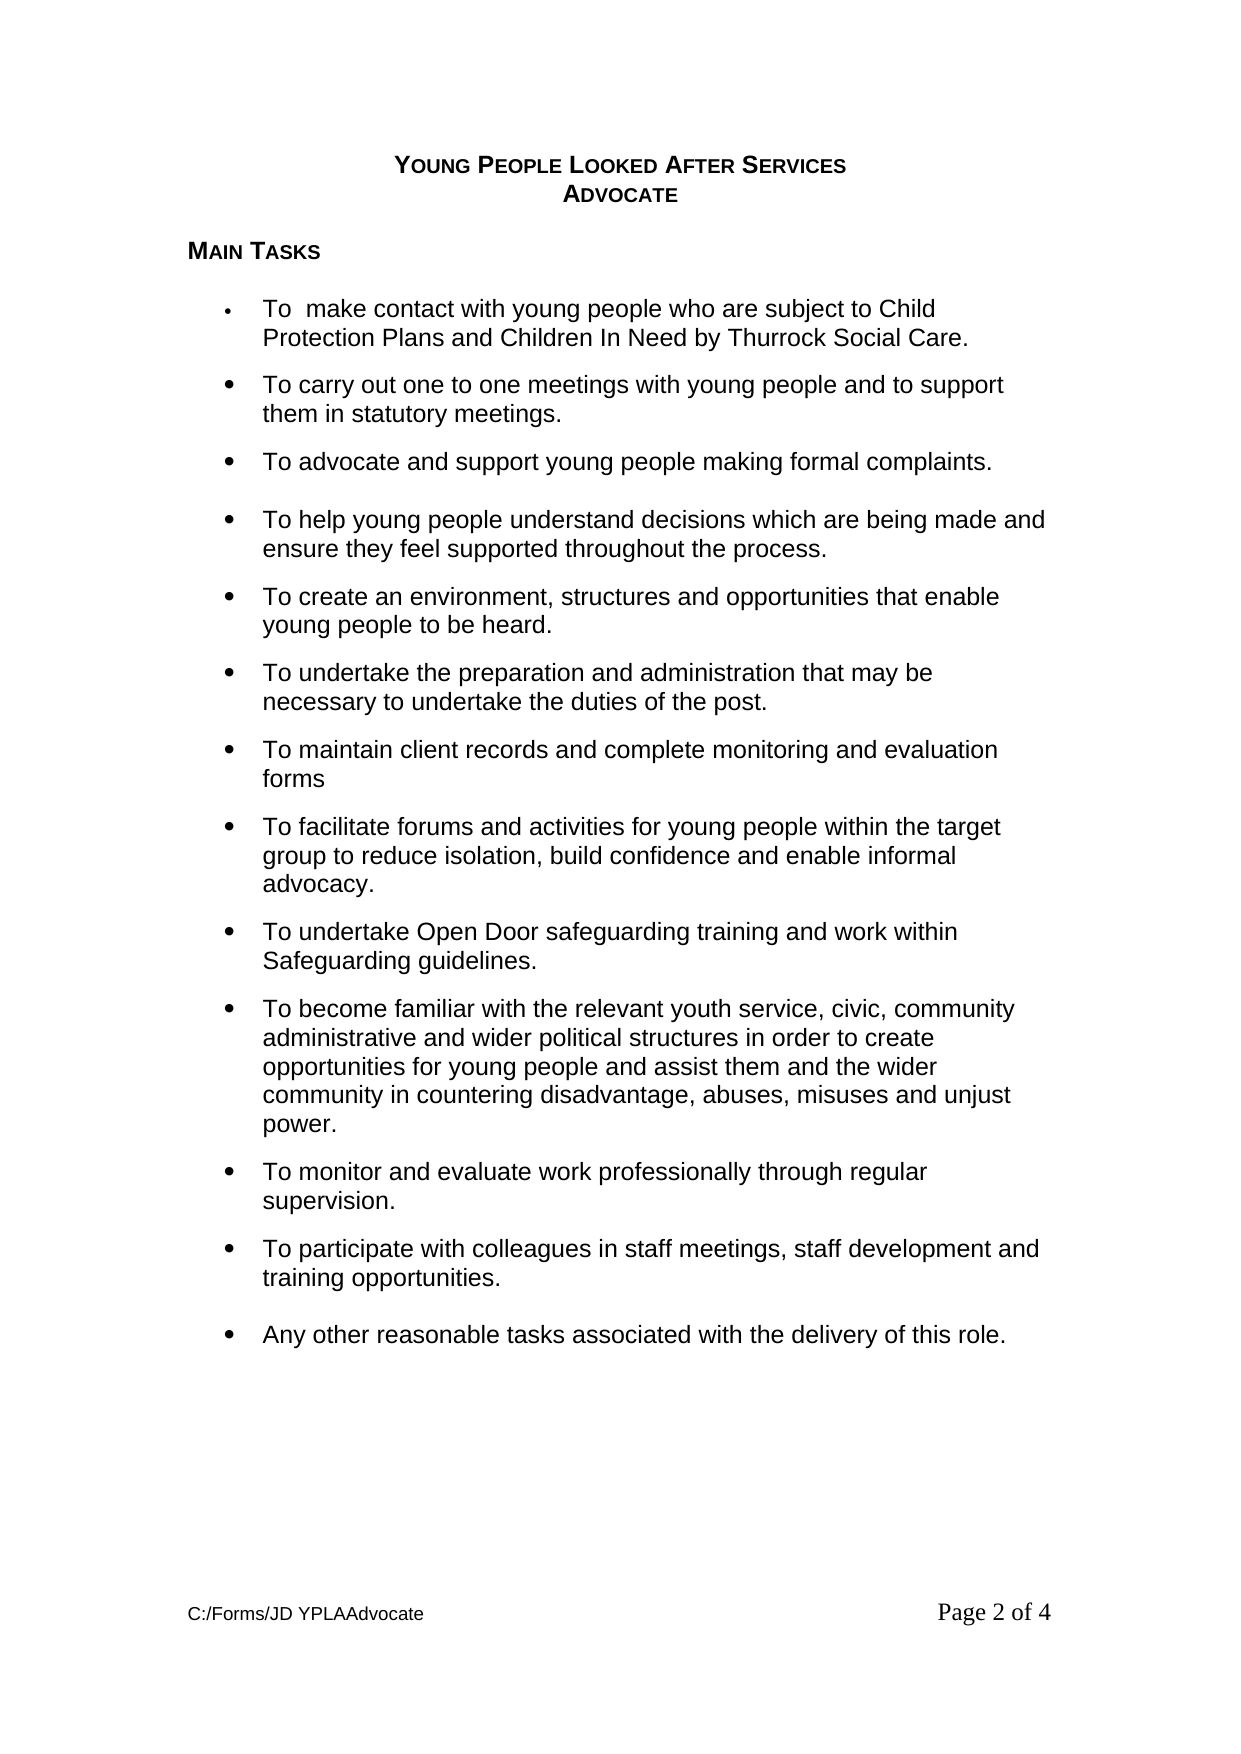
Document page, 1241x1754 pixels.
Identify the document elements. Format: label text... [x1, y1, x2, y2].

list To make contact with young people who are subject to Child Protection Plans and Children In Need by Thurrock Social Care. [225, 294, 1053, 351]
list To undertake Open Door safeguarding training and work within Safeguarding guidelines. [225, 917, 1053, 975]
list To monitor and evaluate work professionally through regular supervision. [225, 1157, 1053, 1215]
list To undertake the preparation and administration that may be necessary to undertake the duties of the post. [225, 658, 1053, 716]
text Main Tasks [187, 236, 1053, 265]
text Young People Looked After Services [187, 150, 1053, 179]
list To facilitate forums and activities for young people within the target group to reduce isolation, build confidence and enable informal advocacy. [225, 812, 1053, 898]
list To create an environment, structures and opportunities that enable young people to be heard. [225, 582, 1053, 639]
list Any other reasonable tasks associated with the delivery of this role. [225, 1320, 1053, 1349]
list To carry out one to one meetings with young people and to support them in statutory meetings. [225, 370, 1053, 428]
list To become familiar with the relevant youth service, civic, community administrative and wider political structures in order to create opportunities for young people and assist them and the wider community in countering disadvantage, abuses, misuses and unjust power. [225, 994, 1053, 1138]
text Advocate [187, 179, 1053, 207]
list To help young people understand decisions which are being made and ensure they feel supported throughout the process. [225, 505, 1053, 562]
list To participate with colleagues in staff meetings, staff development and training opportunities. [225, 1234, 1053, 1292]
list To advocate and support young people making formal complaints. [225, 447, 1053, 476]
list To maintain client records and complete monitoring and evaluation forms [225, 735, 1053, 793]
